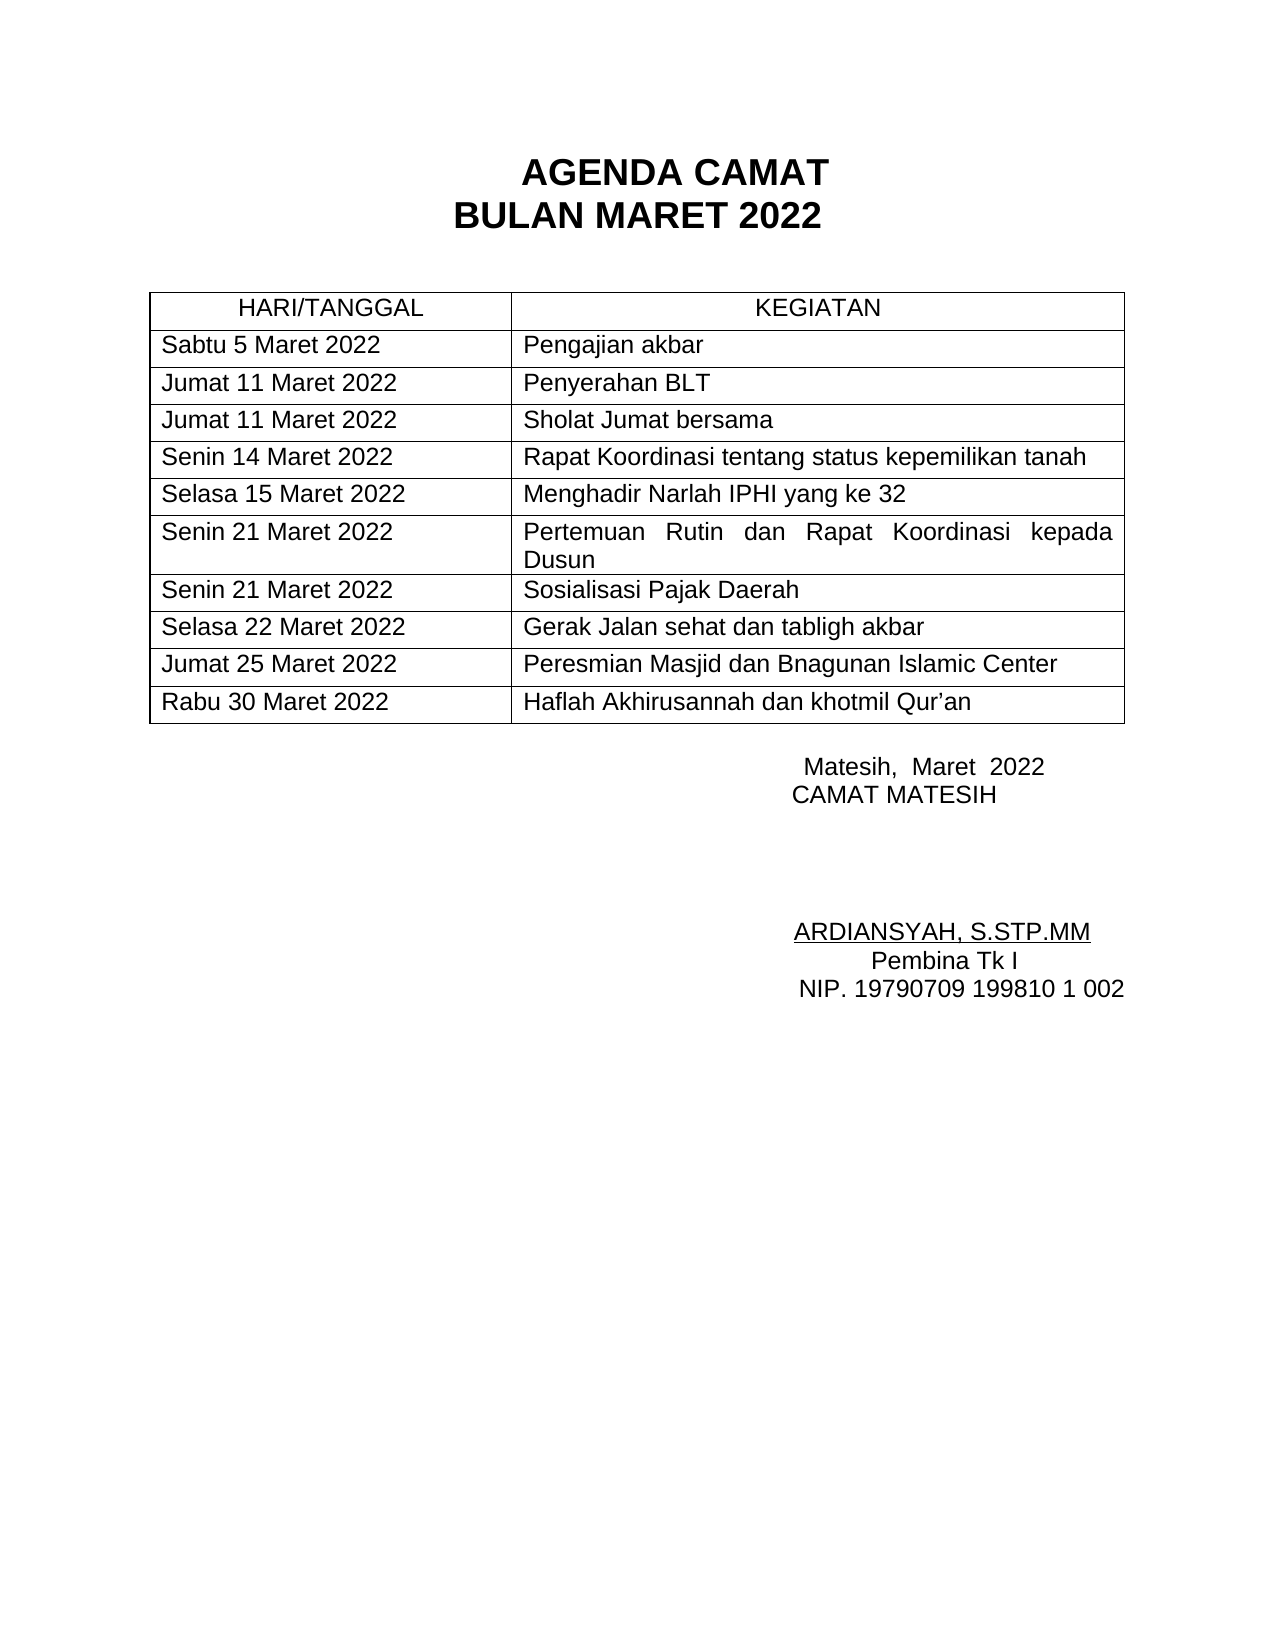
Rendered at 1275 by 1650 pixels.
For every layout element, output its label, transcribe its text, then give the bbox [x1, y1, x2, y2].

text ARDIANSYAH, S.STP.MM [150, 917, 1125, 946]
table_cell Jumat 11 Maret 2022 [151, 368, 511, 404]
text AGENDA CAMAT [150, 150, 1125, 193]
table_cell Peresmian Masjid dan Bnagunan Islamic Center [512, 649, 1124, 686]
table_cell Selasa 15 Maret 2022 [151, 479, 511, 515]
table_cell Sabtu 5 Maret 2022 [151, 331, 511, 367]
text BULAN MARET 2022 [150, 193, 1125, 236]
table_cell Senin 21 Maret 2022 [151, 575, 511, 611]
table_cell Rapat Koordinasi tentang status kepemilikan tanah [512, 442, 1124, 478]
table_cell Penyerahan BLT [512, 368, 1124, 404]
text NIP. 19790709 199810 1 002 [150, 974, 1125, 1003]
text CAMAT MATESIH [750, 781, 1125, 809]
table_cell Haflah Akhirusannah dan khotmil Qur’an [512, 687, 1124, 723]
table_cell Menghadir Narlah IPHI yang ke 32 [512, 479, 1124, 515]
table_cell Gerak Jalan sehat dan tabligh akbar [512, 612, 1124, 648]
table_cell Senin 14 Maret 2022 [151, 442, 511, 478]
table_header HARI/TANGGAL [151, 293, 511, 329]
table_cell Selasa 22 Maret 2022 [151, 612, 511, 648]
table_cell Pengajian akbar [512, 331, 1124, 367]
table_cell Rabu 30 Maret 2022 [151, 687, 511, 723]
table_cell Jumat 25 Maret 2022 [151, 649, 511, 686]
table_header KEGIATAN [512, 293, 1124, 329]
table_cell Jumat 11 Maret 2022 [151, 405, 511, 441]
text Matesih, Maret 2022 [150, 752, 1125, 781]
table_cell Pertemuan Rutin dan Rapat Koordinasi kepada Dusun [512, 516, 1124, 574]
table_cell Sholat Jumat bersama [512, 405, 1124, 441]
table_cell Senin 21 Maret 2022 [151, 516, 511, 574]
text Pembina Tk I [750, 946, 1125, 974]
table_cell Sosialisasi Pajak Daerah [512, 575, 1124, 611]
